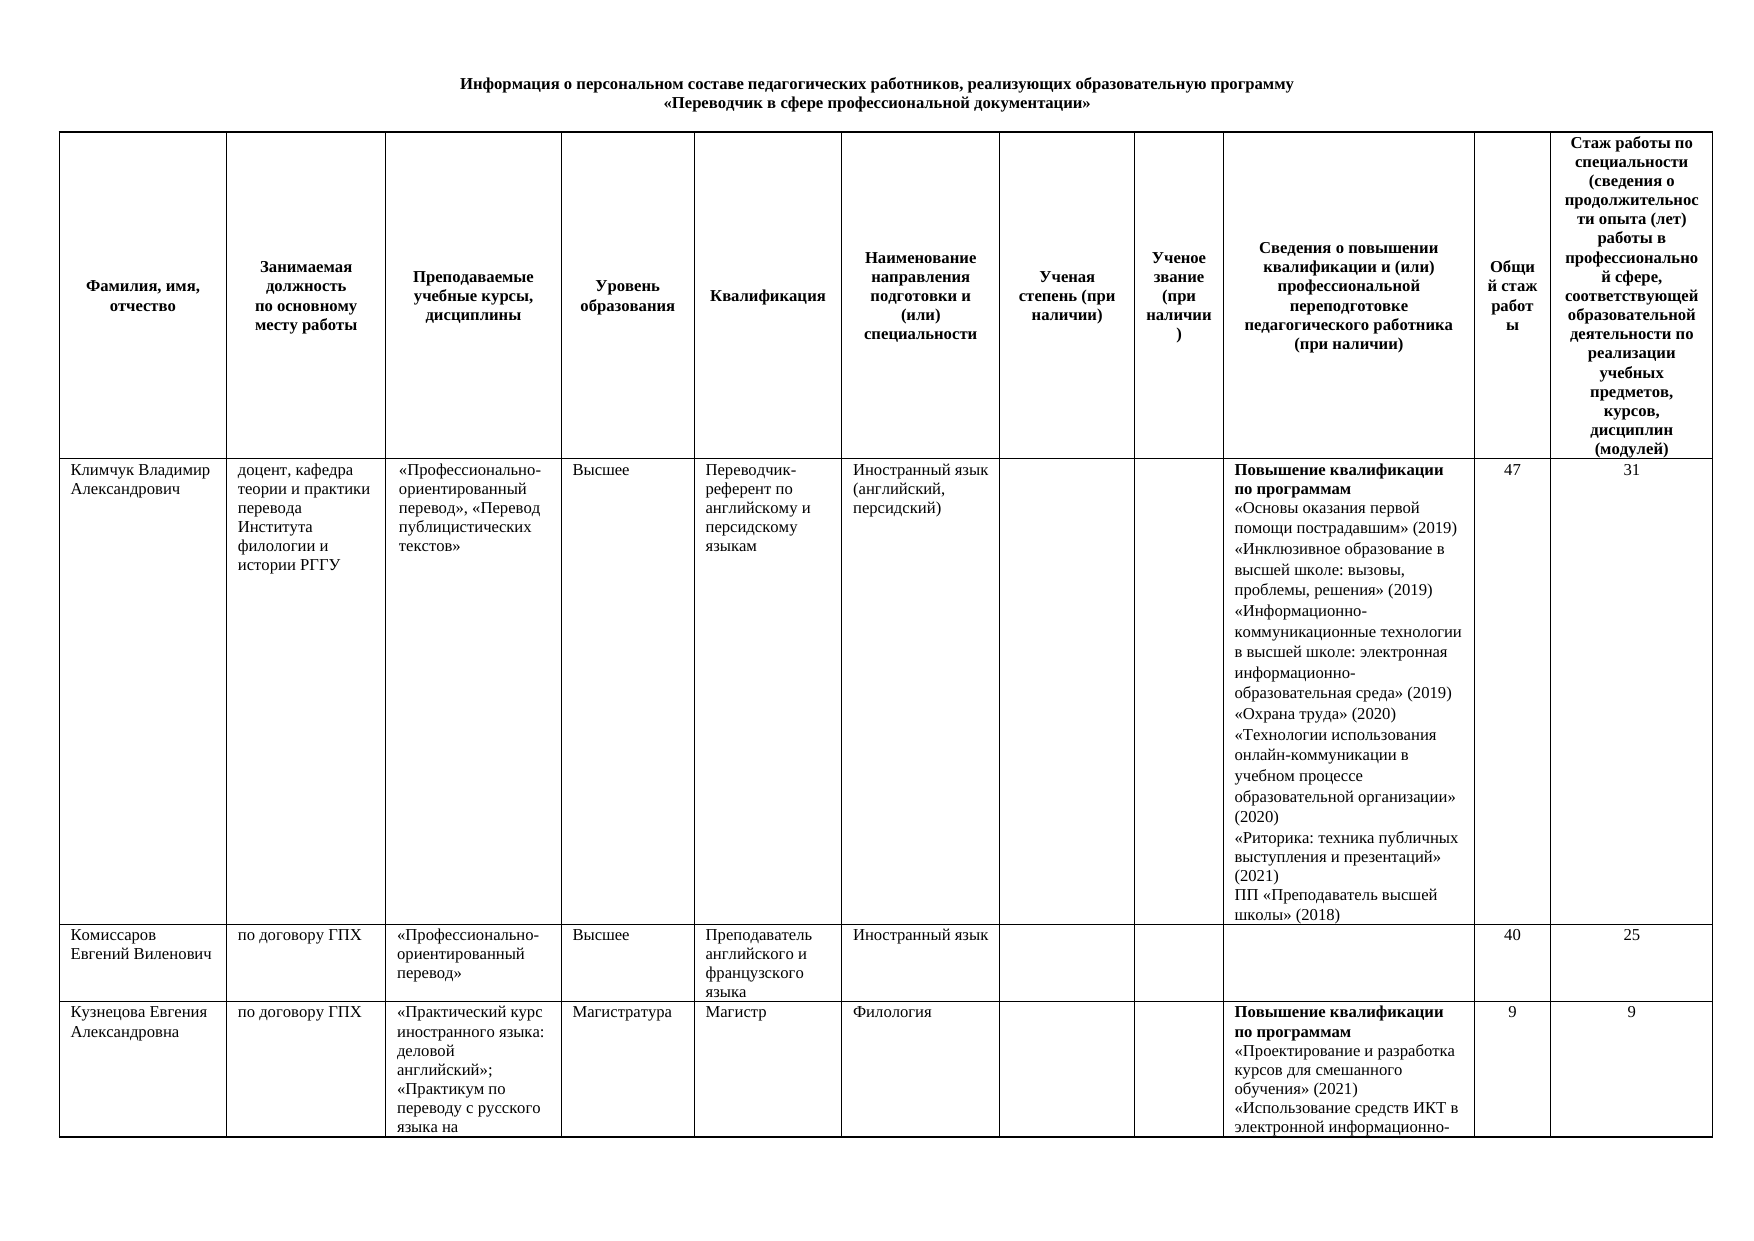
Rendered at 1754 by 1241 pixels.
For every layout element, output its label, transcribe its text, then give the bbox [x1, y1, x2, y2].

table_header Ученое звание (при наличии) [1135, 133, 1223, 458]
table_header Наименование направления подготовки и (или) специальности [842, 133, 999, 458]
table_cell [1135, 925, 1223, 1001]
table_cell по договору ГПХ [227, 925, 385, 1001]
table_cell Климчук Владимир Александрович [60, 459, 226, 923]
table_cell доцент, кафедра теории и практики перевода Института филологии и истории РГГУ [227, 459, 385, 923]
table_cell по договору ГПХ [227, 1002, 385, 1136]
table_header Фамилия, имя, отчество [60, 133, 226, 458]
table_cell [1000, 1002, 1134, 1136]
table_header Общий стаж работы [1475, 133, 1550, 458]
table_cell [1135, 1002, 1223, 1136]
table_cell Преподаватель английского и французского языка [695, 925, 841, 1001]
table_cell «Профессионально-ориентированный перевод», «Перевод публицистических текстов» [386, 459, 561, 923]
text «Переводчик в сфере профессиональной документации» [118, 93, 1636, 112]
table_cell 9 [1551, 1002, 1712, 1136]
table_cell 31 [1551, 459, 1712, 923]
table_header Сведения о повышении квалификации и (или) профессиональной переподготовке педагогического работника (при наличии) [1224, 133, 1474, 458]
table_cell [1000, 925, 1134, 1001]
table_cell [60, 1002, 226, 1136]
table_header Уровень образования [562, 133, 694, 458]
table_cell Переводчик-референт по английскому и персидскому языкам [695, 459, 841, 923]
table_cell 47 [1475, 459, 1550, 923]
table_cell Магистратура [562, 1002, 694, 1136]
text Информация о персональном составе педагогических работников, реализующих образовательную программу [118, 74, 1636, 93]
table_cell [386, 1002, 561, 1136]
table_cell [1000, 459, 1134, 923]
table_cell 9 [1475, 1002, 1550, 1136]
table_cell 25 [1551, 925, 1712, 1001]
table_cell [1135, 459, 1223, 923]
table_header Квалификация [695, 133, 841, 458]
table_cell Комиссаров Евгений Виленович [60, 925, 226, 1001]
table_cell «Профессионально-ориентированный перевод» [386, 925, 561, 1001]
table_header Преподаваемые учебные курсы, дисциплины [386, 133, 561, 458]
table_cell 40 [1475, 925, 1550, 1001]
table_cell Высшее [562, 459, 694, 923]
table_cell Магистр [695, 1002, 841, 1136]
table_cell [1224, 925, 1474, 1001]
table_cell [1224, 1002, 1474, 1136]
table_cell Иностранный язык [842, 925, 999, 1001]
table_cell Повышение квалификации по программам «Основы оказания первой помощи пострадавшим» (2019) «Инклюзивное образование в высшей школе: вызовы, проблемы, решения» (2019) «Информационно-коммуникационные технологии в высшей школе: электронная информационно-образовательная среда» (2019) «Охрана труда» (2020) «Технологии использования онлайн-коммуникации в учебном процессе образовательной организации» (2020) «Риторика: техника публичных выступления и презентаций» (2021) ПП «Преподаватель высшей школы» (2018) [1224, 459, 1474, 923]
table_cell Высшее [562, 925, 694, 1001]
table_cell Иностранный язык (английский, персидский) [842, 459, 999, 923]
table_cell Филология [842, 1002, 999, 1136]
table_header Стаж работы по специальности (сведения о продолжительности опыта (лет) работы в профессиональной сфере, соответствующей образовательной деятельности по реализации учебных предметов, курсов, дисциплин (модулей) [1551, 133, 1712, 458]
table_header Занимаемая должность по основному месту работы [227, 133, 385, 458]
table_header Ученая степень (при наличии) [1000, 133, 1134, 458]
